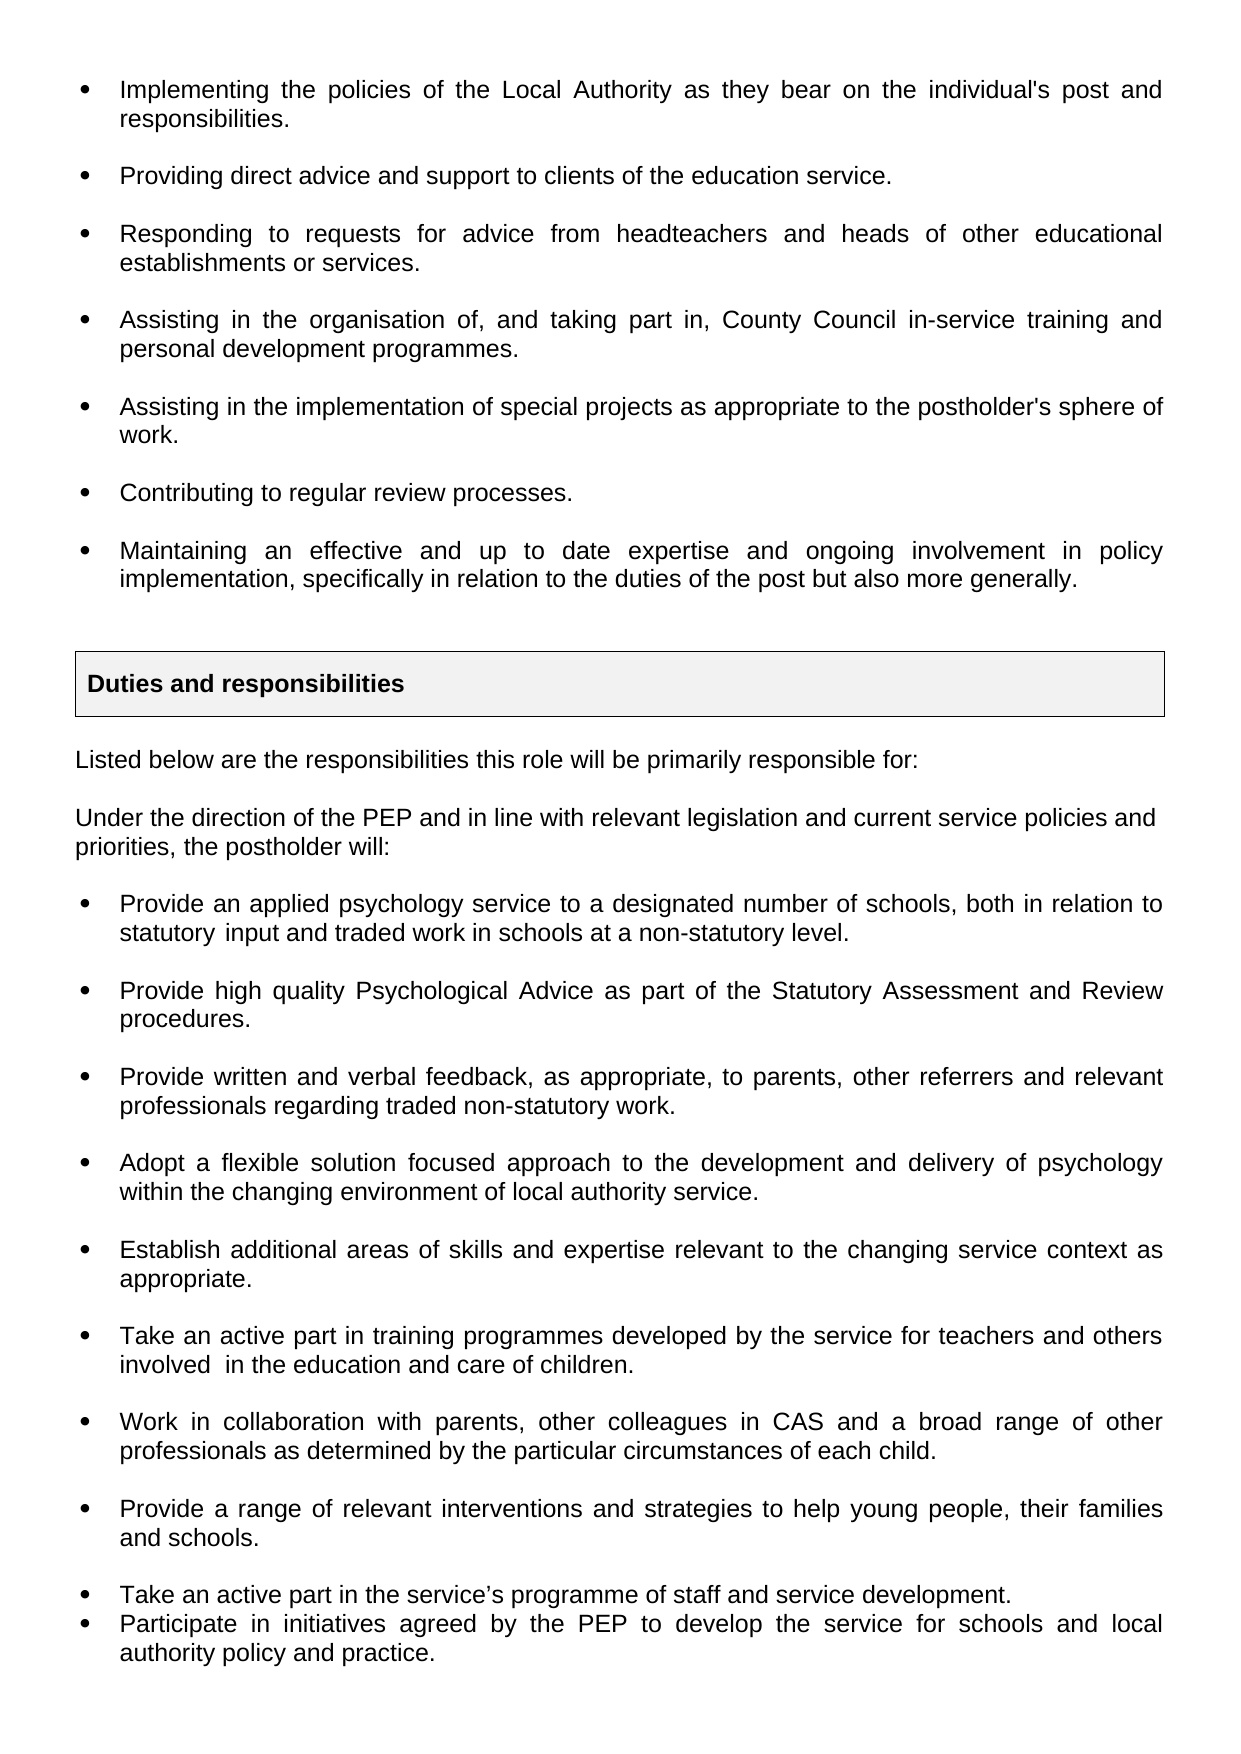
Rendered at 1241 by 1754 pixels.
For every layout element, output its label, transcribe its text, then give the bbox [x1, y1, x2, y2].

list Take an active part in the service’s programme of staff and service development. [81, 1580, 1165, 1609]
list Adopt a flexible solution focused approach to the development and delivery of psychology within the changing environment of local authority service. [81, 1148, 1165, 1206]
list Assisting in the implementation of special projects as appropriate to the postholder's sphere of work. [81, 392, 1165, 449]
list Participate in initiatives agreed by the PEP to develop the service for schools and local authority policy and practice. [81, 1609, 1165, 1667]
list Providing direct advice and support to clients of the education service. [81, 161, 1165, 190]
list Responding to requests for advice from headteachers and heads of other educational establishments or services. [81, 219, 1165, 277]
text Listed below are the responsibilities this role will be primarily responsible for: [75, 746, 1165, 774]
list Provide high quality Psychological Advice as part of the Statutory Assessment and Review procedures. [81, 976, 1165, 1033]
list Provide a range of relevant interventions and strategies to help young people, their families and schools. [81, 1494, 1165, 1551]
list Work in collaboration with parents, other colleagues in CAS and a broad range of other professionals as determined by the particular circumstances of each child. [81, 1407, 1165, 1465]
text Under the direction of the PEP and in line with relevant legislation and current service policies and priorities, the postholder will: [75, 803, 1165, 861]
list Contributing to regular review processes. [81, 478, 1165, 507]
list Maintaining an effective and up to date expertise and ongoing involvement in policy implementation, specifically in relation to the duties of the post but also more generally. [81, 536, 1165, 593]
table_header Duties and responsibilities [76, 652, 1164, 716]
list Implementing the policies of the Local Authority as they bear on the individual's post and responsibilities. [81, 75, 1165, 133]
list Establish additional areas of skills and expertise relevant to the changing service context as appropriate. [81, 1235, 1165, 1292]
list Assisting in the organisation of, and taking part in, County Council in-service training and personal development programmes. [81, 305, 1165, 363]
list Provide written and verbal feedback, as appropriate, to parents, other referrers and relevant professionals regarding traded non-statutory work. [81, 1062, 1165, 1119]
list Take an active part in training programmes developed by the service for teachers and others involved in the education and care of children. [81, 1321, 1165, 1379]
list Provide an applied psychology service to a designated number of schools, both in relation to statutory input and traded work in schools at a non-statutory level. [81, 889, 1165, 947]
